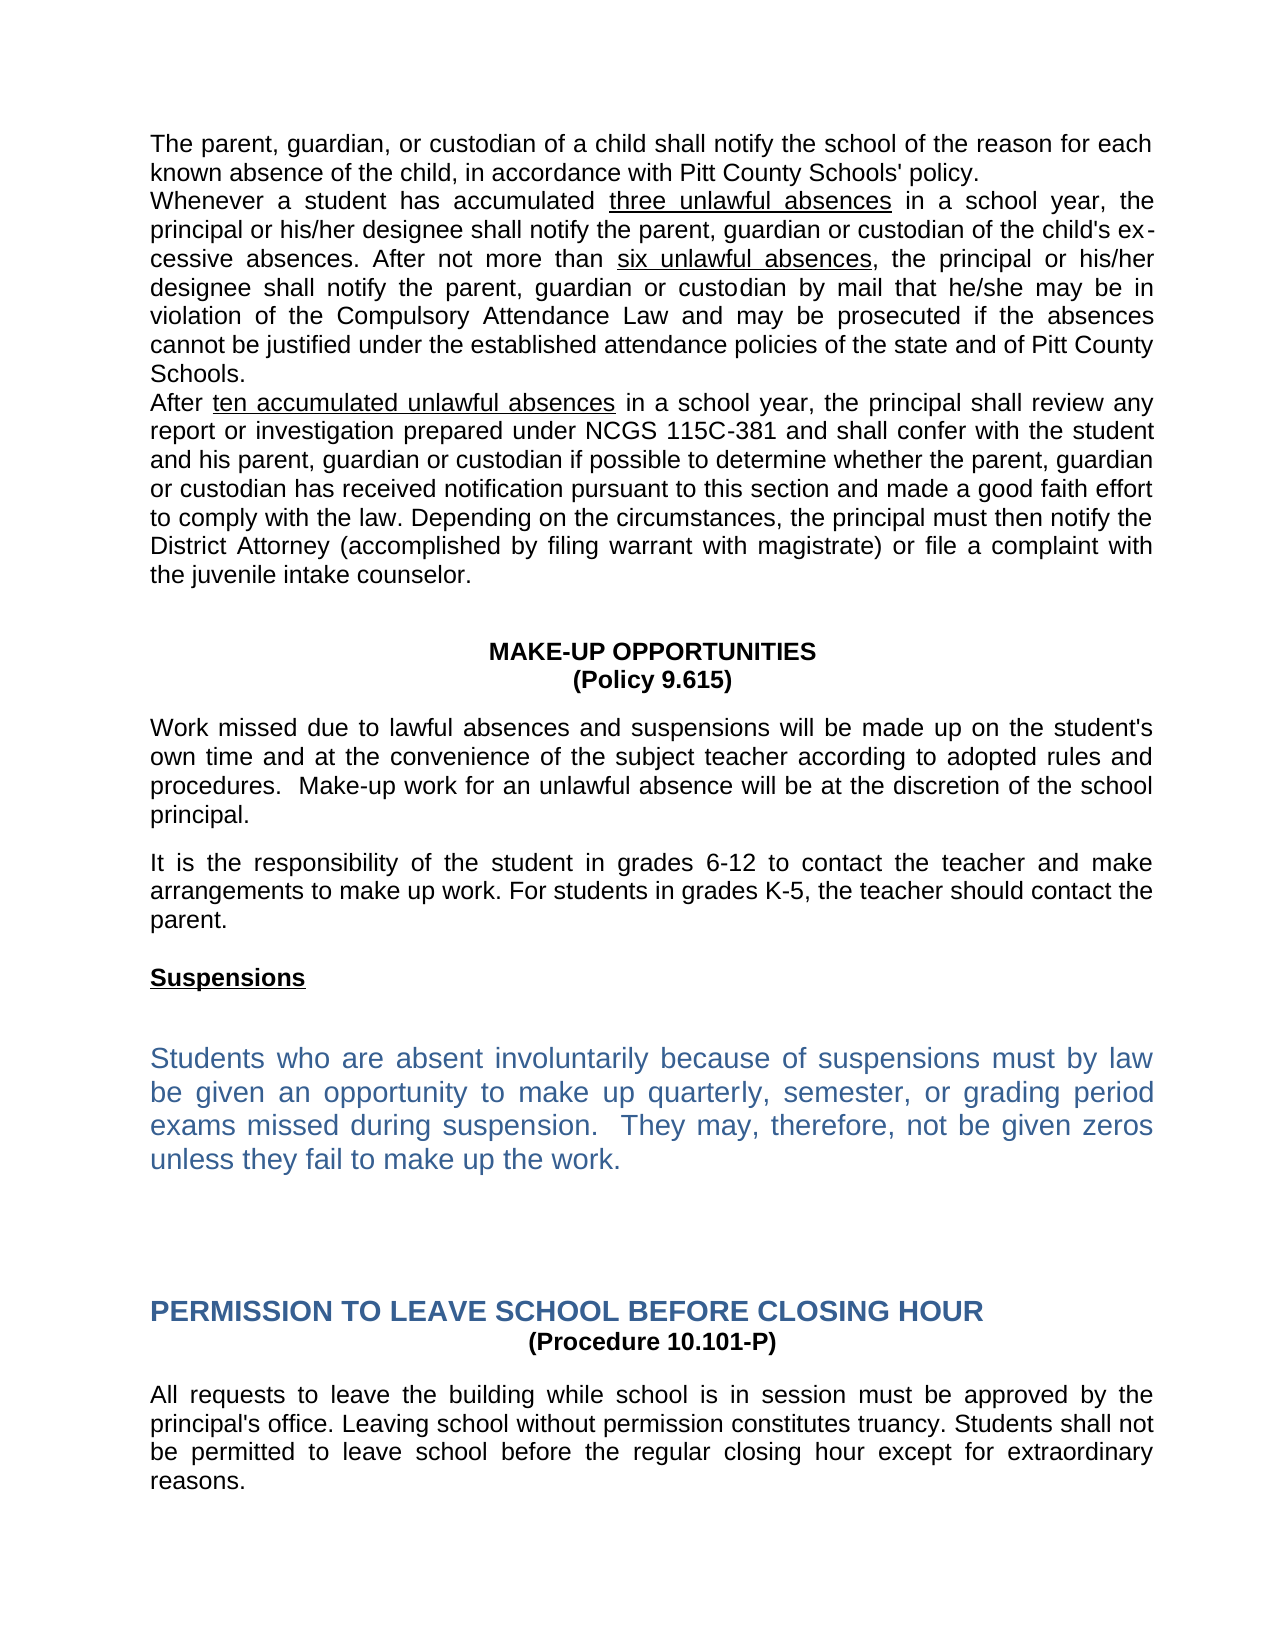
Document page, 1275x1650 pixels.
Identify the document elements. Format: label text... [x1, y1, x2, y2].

text After ten accumulated unlawful absences in a school year, the principal shall review any report or investigation prepared under NCGS 115C-381 and shall confer with the student and his parent, guardian or custodian if possible to determine whether the parent, guardian or custodian has received notification pursuant to this section and made a good faith effort to comply with the law. Depending on the circumstances, the principal must then notify the District Attorney (accomplished by filing warrant with magistrate) or file a complaint with the juvenile intake counselor. [150, 387, 1155, 589]
text Suspensions [150, 962, 1155, 991]
text MAKE-UP OPPORTUNITIES [150, 637, 1155, 665]
text All requests to leave the building while school is in session must be approved by the principal's office. Leaving school without permission constitutes truancy. Students shall not be permitted to leave school before the regular closing hour except for extraordinary reasons. [150, 1380, 1155, 1495]
text (Policy 9.615) [150, 665, 1155, 694]
subtitle Students who are absent involuntarily because of suspensions must by law be given an opportunity to make up quarterly, semester, or grading period exams missed during suspension. They may, therefore, not be given zeros unless they fail to make up the work. [150, 1041, 1155, 1175]
subtitle PERMISSION TO LEAVE SCHOOL BEFORE CLOSING HOUR [150, 1293, 1155, 1327]
text Work missed due to lawful absences and suspensions will be made up on the student's own time and at the convenience of the subject teacher according to adopted rules and procedures. Make-up work for an unlawful absence will be at the discretion of the school principal. [150, 713, 1155, 828]
text Whenever a student has accumulated three unlawful absences in a school year, the principal or his/her designee shall notify the parent, guardian or custodian of the child's excessive absences. After not more than six unlawful absences, the principal or his/her designee shall notify the parent, guardian or custodian by mail that he/she may be in violation of the Compulsory Attendance Law and may be prosecuted if the absences cannot be justified under the established attendance policies of the state and of Pitt County Schools. [150, 186, 1155, 387]
text The parent, guardian, or custodian of a child shall notify the school of the reason for each known absence of the child, in accordance with Pitt County Schools' policy. [150, 129, 1155, 186]
text It is the responsibility of the student in grades 6-12 to contact the teacher and make arrangements to make up work. For students in grades K-5, the teacher should contact the parent. [150, 847, 1155, 934]
text (Procedure 10.101-P) [150, 1327, 1155, 1356]
